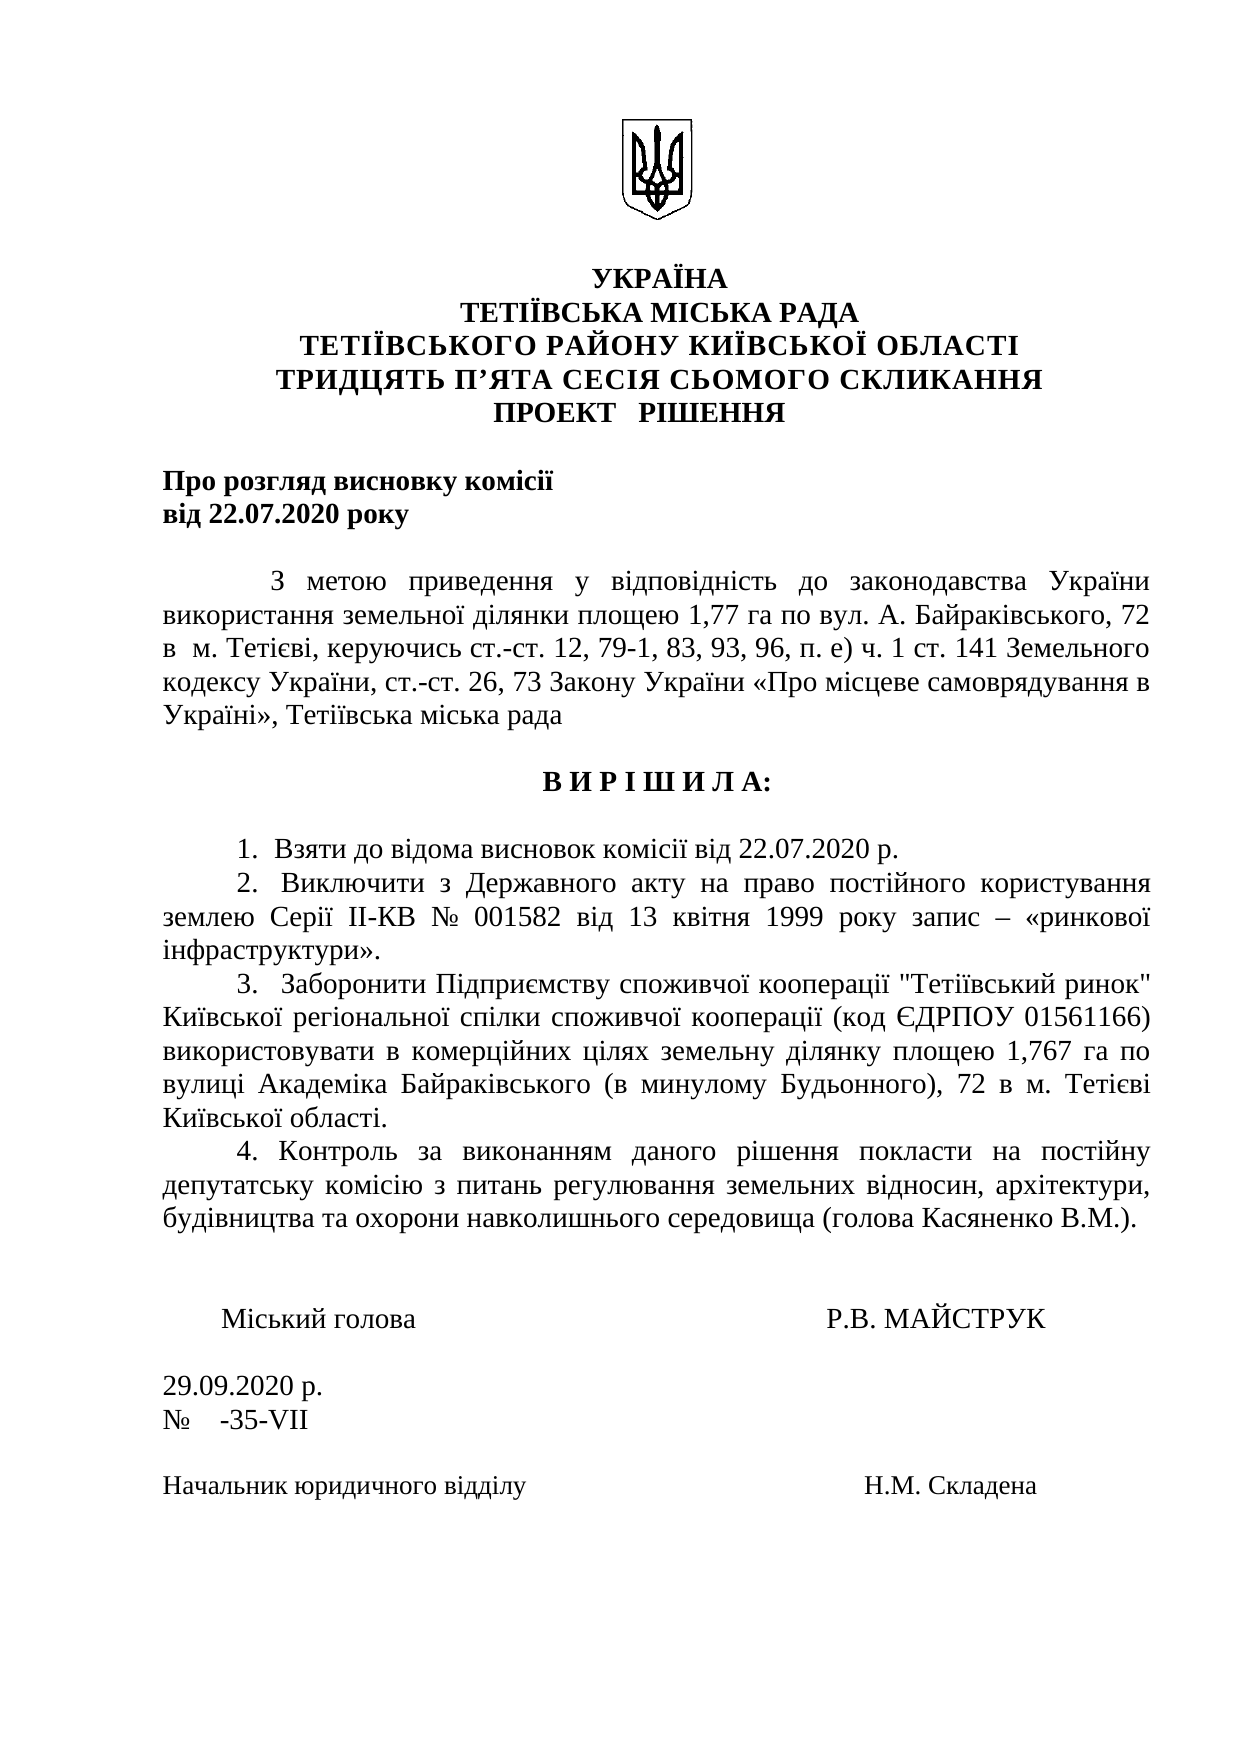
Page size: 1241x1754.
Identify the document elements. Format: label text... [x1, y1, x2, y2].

text ТРИДЦЯТЬ П’ЯТА СЕСІЯ СЬОМОГО СКЛИКАННЯ [162, 362, 1157, 396]
text 4. Контроль за виконанням даного рішення покласти на постійну депутатську комісію з питань регулювання земельних відносин, архітектури, будівництва та охорони навколишнього середовища (голова Касяненко В.М.). [162, 1133, 1152, 1234]
list Взяти до відома висновок комісії від 22.07.2020 р. [236, 832, 1152, 865]
text В И Р І Ш И Л А: [162, 764, 1152, 798]
text Міський голова Р.В. МАЙСТРУК [162, 1301, 1152, 1335]
text 29.09.2020 р. [162, 1368, 557, 1402]
text ПРОЕКТ РІШЕННЯ [162, 396, 1036, 429]
text № -35-VII [162, 1402, 557, 1435]
text ТЕТІЇВСЬКА МІСЬКА РАДА [162, 295, 1157, 328]
text УКРАЇНА [162, 261, 1157, 295]
text З метою приведення у відповідність до законодавства України використання земельної ділянки площею 1,77 га по вул. А. Байраківського, 72 в м. Тетієві, керуючись ст.-ст. 12, 79-1, 83, 93, 96, п. е) ч. 1 ст. 141 Земельного кодексу України, ст.-ст. 26, 73 Закону України «Про місцеве самоврядування в Україні», Тетіївська міська рада [162, 563, 1152, 731]
text Начальник юридичного відділу Н.М. Складена [162, 1469, 1152, 1500]
text від 22.07.2020 року [162, 496, 1152, 530]
text ТЕТІЇВСЬКОГО РАЙОНУ КИЇВСЬКОЇ ОБЛАСТІ [162, 328, 1157, 362]
picture [621, 118, 693, 220]
text Про розгляд висновку комісії [162, 463, 1152, 496]
list Виключити з Державного акту на право постійного користування землею Серії ІІ-КВ № 001582 від 13 квітня 1999 року запис – «ринкової інфраструктури». [162, 865, 1152, 966]
list Заборонити Підприємству споживчої кооперації "Тетіївський ринок" Київської регіональної спілки споживчої кооперації (код ЄДРПОУ 01561166) використовувати в комерційних цілях земельну ділянку площею по вулиці Академіка Байраківського (в минулому Будьонного), 72 в м. Тетієві Київської області. [162, 966, 1152, 1133]
